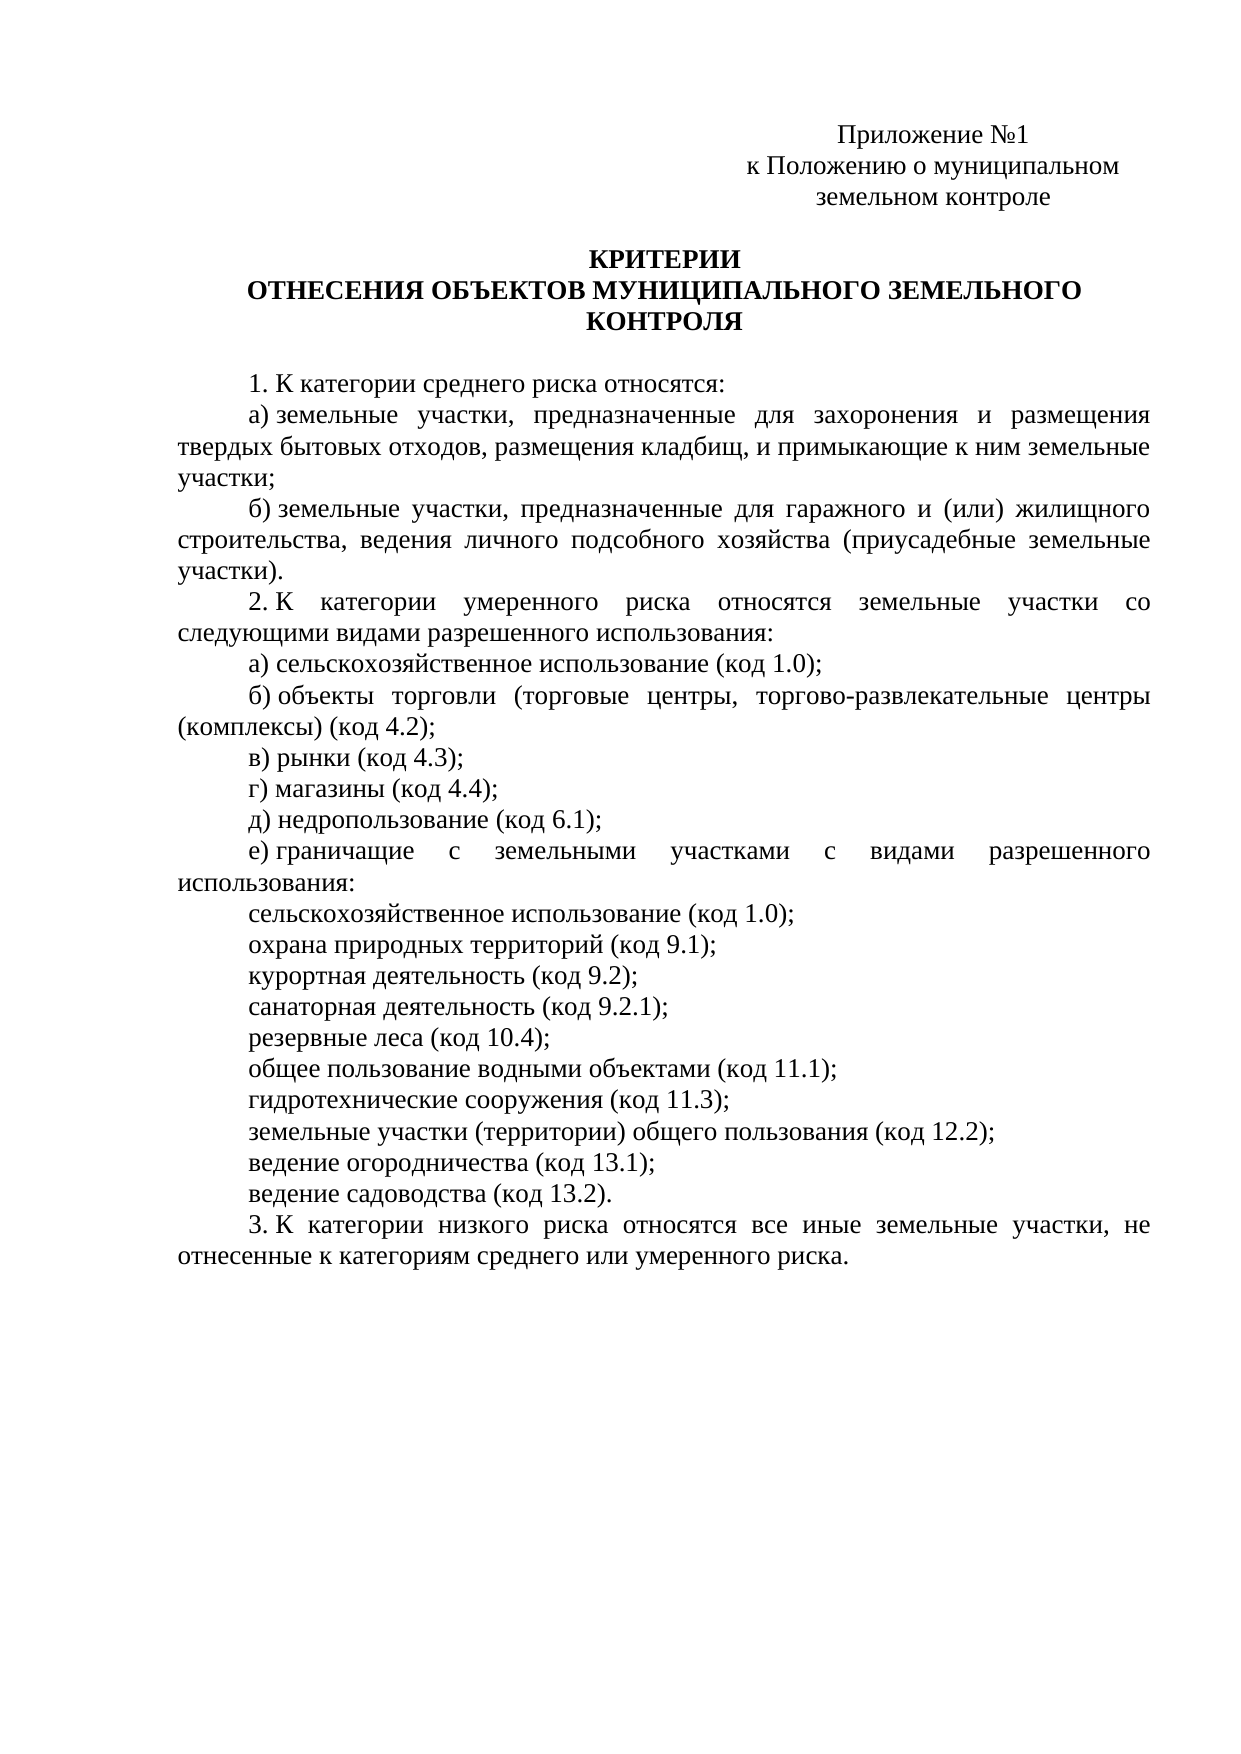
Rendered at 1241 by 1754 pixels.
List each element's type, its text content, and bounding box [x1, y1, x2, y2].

text 1. К категории среднего риска относятся: [177, 367, 1152, 398]
text г) магазины (код 4.4); [177, 772, 1152, 803]
text общее пользование водными объектами (код 11.1); [177, 1052, 1152, 1084]
text гидротехнические сооружения (код 11.3); [177, 1084, 1152, 1115]
text санаторная деятельность (код 9.2.1); [177, 990, 1152, 1021]
text б) земельные участки, предназначенные для гаражного и (или) жилищного строительства, ведения личного подсобного хозяйства (приусадебные земельные участки). [177, 492, 1152, 585]
text в) рынки (код 4.3); [177, 741, 1152, 772]
text Приложение №1 [714, 118, 1152, 149]
text 2. К категории умеренного риска относятся земельные участки со следующими видами разрешенного использования: [177, 585, 1152, 648]
text КРИТЕРИИ [177, 243, 1152, 274]
text б) объекты торговли (торговые центры, торгово-развлекательные центры (комплексы) (код 4.2); [177, 679, 1152, 741]
text резервные леса (код 10.4); [177, 1021, 1152, 1052]
text охрана природных территорий (код 9.1); [177, 928, 1152, 959]
text д) недропользование (код 6.1); [177, 803, 1152, 834]
text 3. К категории низкого риска относятся все иные земельные участки, не отнесенные к категориям среднего или умеренного риска. [177, 1208, 1152, 1271]
text земельном контроле [714, 180, 1152, 212]
text а) сельскохозяйственное использование (код 1.0); [177, 648, 1152, 679]
text а) земельные участки, предназначенные для захоронения и размещения твердых бытовых отходов, размещения кладбищ, и примыкающие к ним земельные участки; [177, 398, 1152, 492]
text ведение садоводства (код 13.2). [177, 1177, 1152, 1208]
text е) граничащие с земельными участками с видами разрешенного использования: [177, 834, 1152, 897]
text курортная деятельность (код 9.2); [177, 959, 1152, 990]
text ОТНЕСЕНИЯ ОБЪЕКТОВ МУНИЦИПАЛЬНОГО ЗЕМЕЛЬНОГО КОНТРОЛЯ [177, 274, 1152, 336]
text к Положению о муниципальном [714, 149, 1152, 180]
text земельные участки (территории) общего пользования (код 12.2); [177, 1115, 1152, 1146]
text сельскохозяйственное использование (код 1.0); [177, 897, 1152, 928]
text ведение огородничества (код 13.1); [177, 1146, 1152, 1177]
